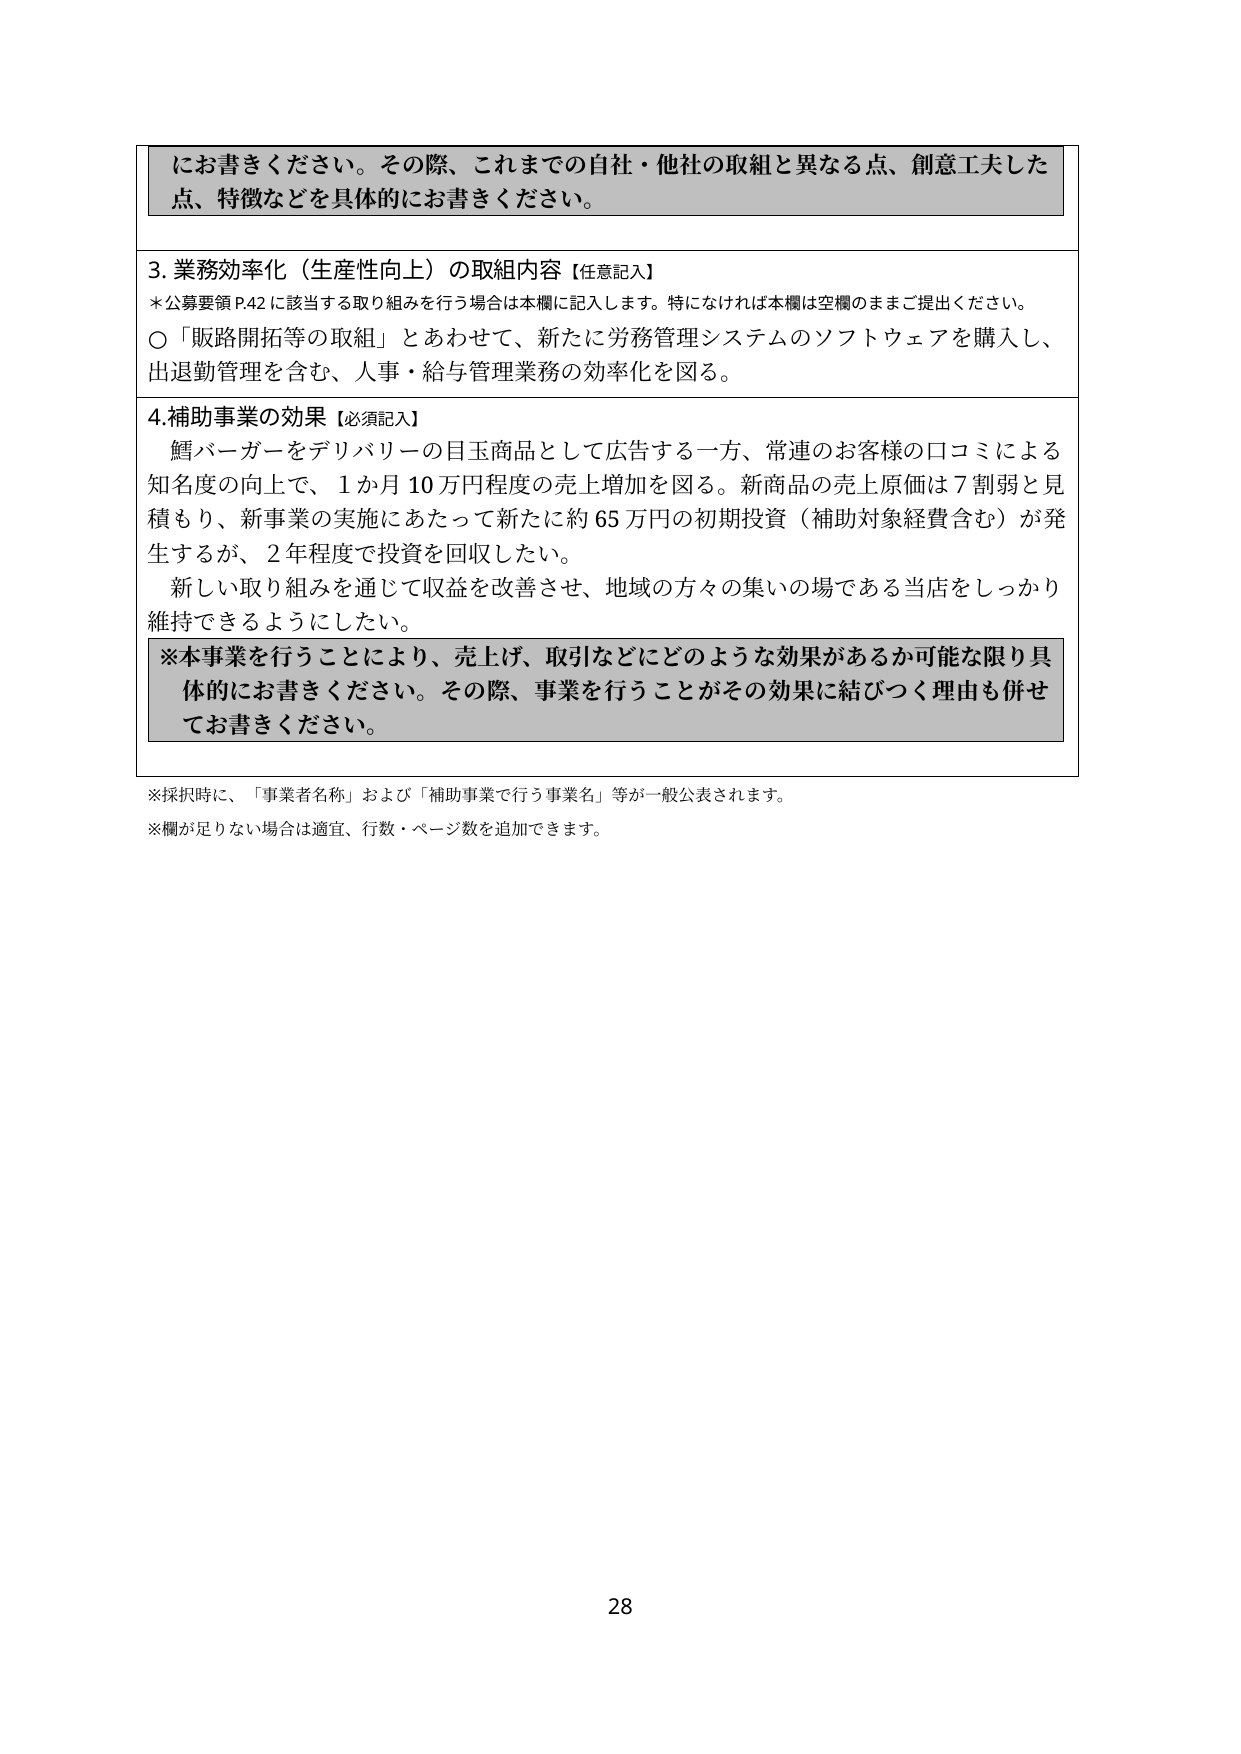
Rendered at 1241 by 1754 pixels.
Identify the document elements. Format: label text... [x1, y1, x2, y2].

text ※採択時に、「事業者名称」および「補助事業で行う事業名」等が一般公表されます。 [148, 777, 1092, 811]
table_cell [137, 146, 1078, 250]
text ※欄が足りない場合は適宜、行数・ページ数を追加できます。 [148, 811, 1092, 846]
table_cell 3. 業務効率化（生産性向上）の取組内容【任意記入】 ＊公募要領P.42に該当する取り組みを行う場合は本欄に記入します。特になければ本欄は空欄のままご提出ください。 ○「販路開拓等の取組」とあわせて、新たに労務管理システムのソフトウェアを購入し、出退勤管理を含む、人事・給与管理業務の効率化を図る。 [137, 251, 1078, 397]
table_cell 4.補助事業の効果【必須記入】 鱈バーガーをデリバリーの目玉商品として広告する一方、常連のお客様の口コミによる知名度の向上で、１か月10万円程度の売上増加を図る。新商品の売上原価は７割弱と見積もり、新事業の実施にあたって新たに約65万円の初期投資（補助対象経費含む）が発生するが、２年程度で投資を回収したい。 新しい取り組みを通じて収益を改善させ、地域の方々の集いの場である当店をしっかり維持できるようにしたい。 [137, 398, 1078, 776]
